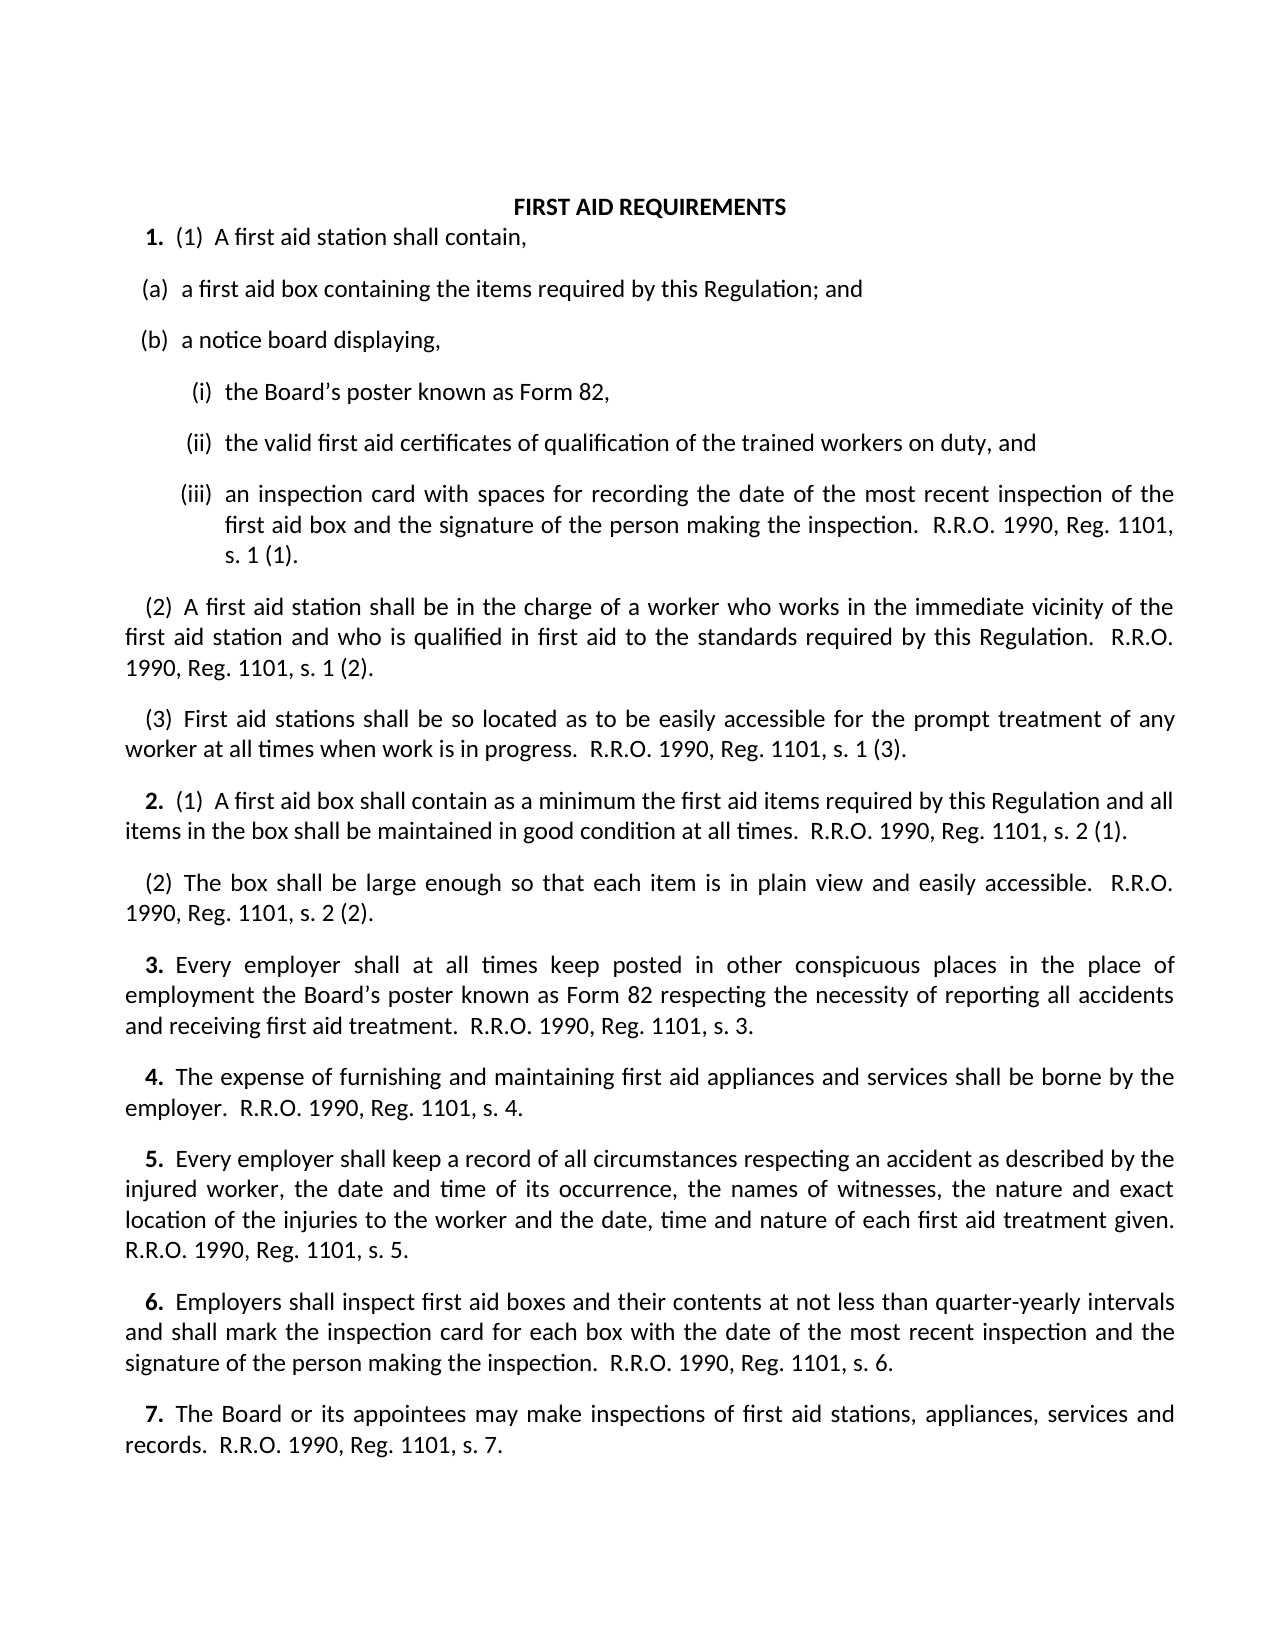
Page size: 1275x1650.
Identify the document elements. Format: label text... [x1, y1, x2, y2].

text 7. The Board or its appointees may make inspections of first aid stations, appliances, services and records. R.R.O. 1990, Reg. 1101, s. 7. [125, 1398, 1175, 1459]
text (iii) an inspection card with spaces for recording the date of the most recent inspection of the first aid box and the signature of the person making the inspection. R.R.O. 1990, Reg. 1101, s. 1 (1). [125, 478, 1175, 570]
text 2. (1) A first aid box shall contain as a minimum the first aid items required by this Regulation and all items in the box shall be maintained in good condition at all times. R.R.O. 1990, Reg. 1101, s. 2 (1). [125, 785, 1175, 846]
text (2) The box shall be large enough so that each item is in plain view and easily accessible. R.R.O. 1990, Reg. 1101, s. 2 (2). [125, 867, 1175, 928]
text (b) a notice board displaying, [125, 324, 1175, 355]
title FIRST AID REQUIREMENTS [125, 191, 1175, 222]
text (3) First aid stations shall be so located as to be easily accessible for the prompt treatment of any worker at all times when work is in progress. R.R.O. 1990, Reg. 1101, s. 1 (3). [125, 703, 1175, 764]
text 6. Employers shall inspect first aid boxes and their contents at not less than quarter-yearly intervals and shall mark the inspection card for each box with the date of the most recent inspection and the signature of the person making the inspection. R.R.O. 1990, Reg. 1101, s. 6. [125, 1286, 1175, 1377]
text 5. Every employer shall keep a record of all circumstances respecting an accident as described by the injured worker, the date and time of its occurrence, the names of witnesses, the nature and exact location of the injuries to the worker and the date, time and nature of each first aid treatment given. R.R.O. 1990, Reg. 1101, s. 5. [125, 1143, 1175, 1265]
text (ii) the valid first aid certificates of qualification of the trained workers on duty, and [125, 427, 1175, 457]
text (i) the Board’s poster known as Form 82, [125, 376, 1175, 406]
text (2) A first aid station shall be in the charge of a worker who works in the immediate vicinity of the first aid station and who is qualified in first aid to the standards required by this Regulation. R.R.O. 1990, Reg. 1101, s. 1 (2). [125, 591, 1175, 682]
text 1. (1) A first aid station shall contain, [125, 222, 1175, 252]
text 3. Every employer shall at all times keep posted in other conspicuous places in the place of employment the Board’s poster known as Form 82 respecting the necessity of reporting all accidents and receiving first aid treatment. R.R.O. 1990, Reg. 1101, s. 3. [125, 949, 1175, 1040]
text (a) a first aid box containing the items required by this Regulation; and [125, 273, 1175, 303]
text 4. The expense of furnishing and maintaining first aid appliances and services shall be borne by the employer. R.R.O. 1990, Reg. 1101, s. 4. [125, 1061, 1175, 1122]
